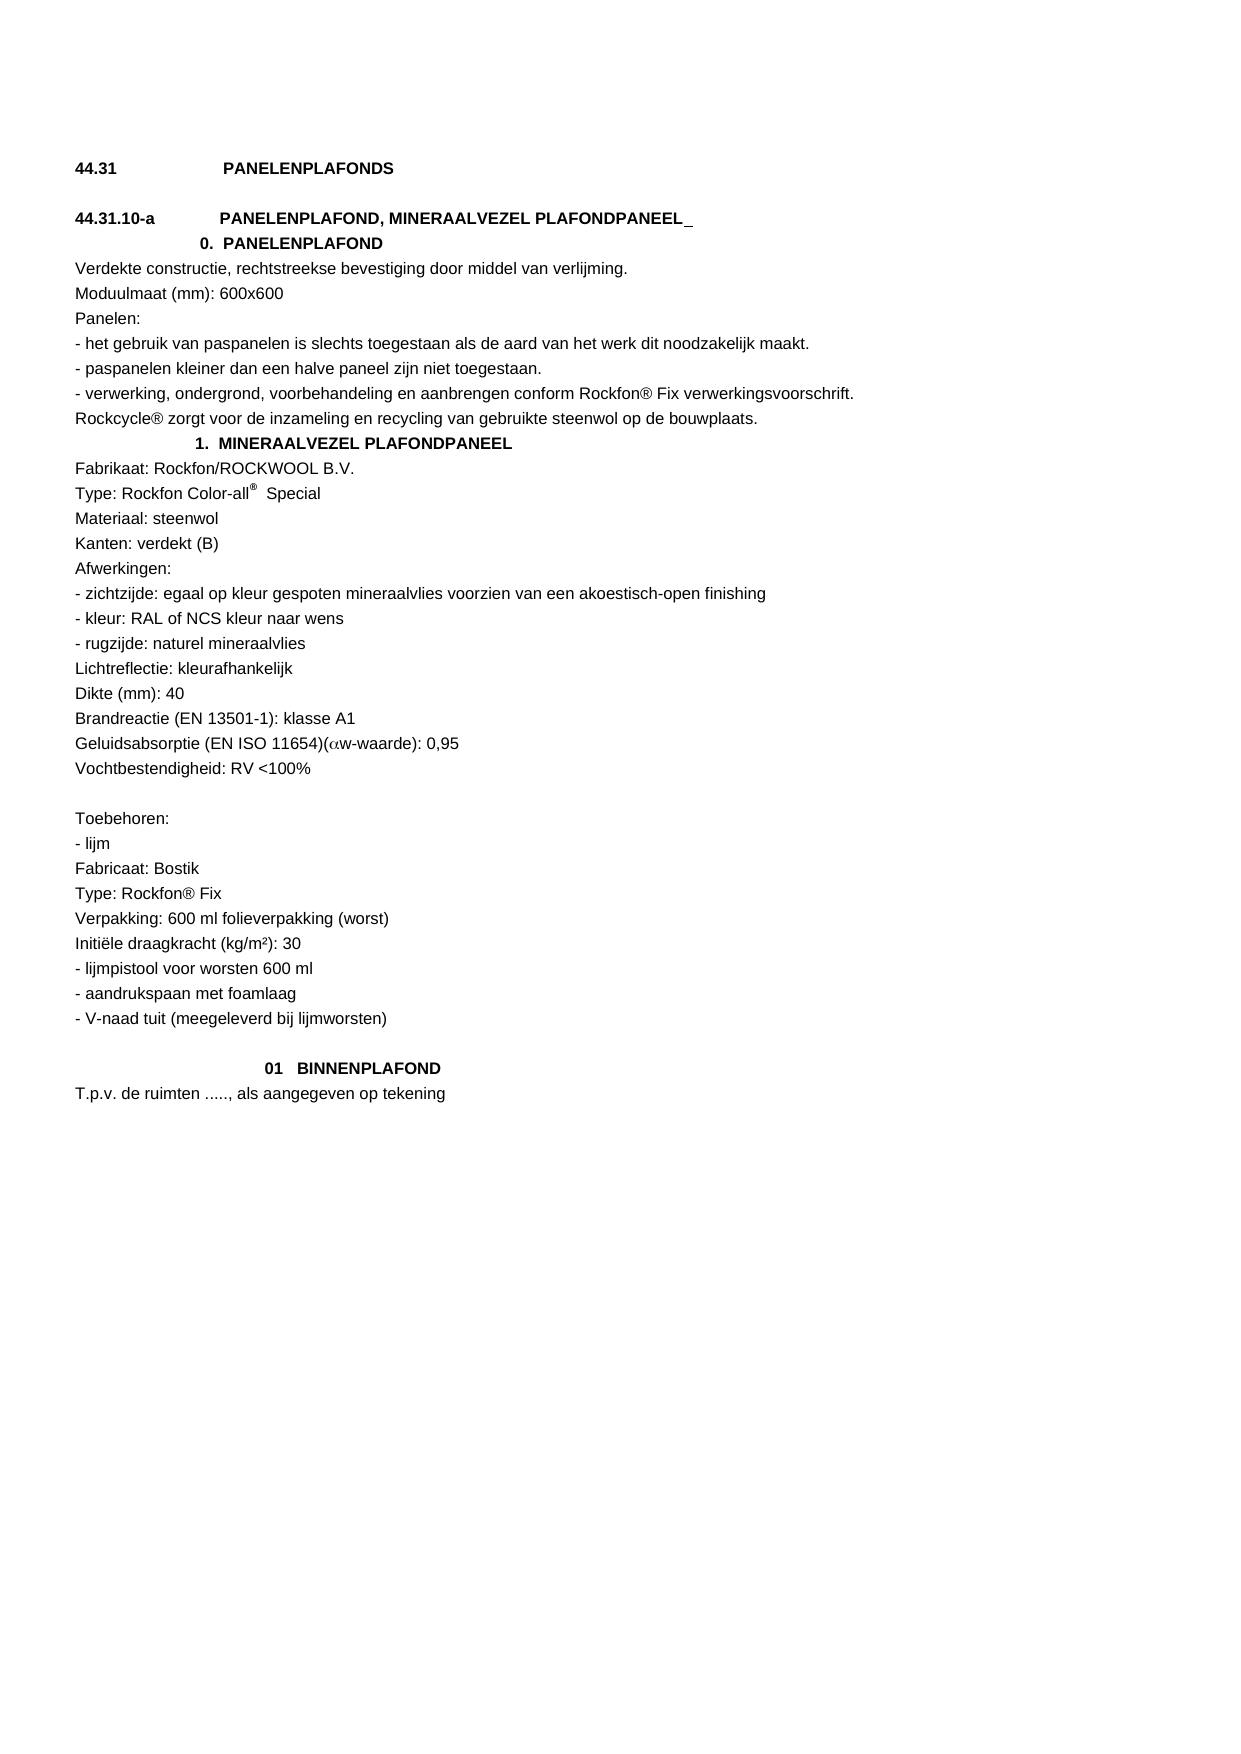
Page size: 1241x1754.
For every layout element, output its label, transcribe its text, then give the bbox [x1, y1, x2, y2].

text 44.31.10-a PANELENPLAFOND, MINERAALVEZEL PLAFONDPANEEL [75, 205, 1165, 230]
text Type: Rockfon Color-all® Special [75, 480, 1165, 505]
text - rugzijde: naturel mineraalvlies [75, 630, 1165, 655]
text - kleur: RAL of NCS kleur naar wens [75, 605, 1165, 630]
text Dikte (mm): 40 [75, 680, 1165, 705]
text 44.31 PANELENPLAFONDS [75, 155, 1165, 180]
text Type: Rockfon® Fix [75, 880, 1165, 905]
text Materiaal: steenwol [75, 505, 1165, 530]
text Geluidsabsorptie (EN ISO 11654)(w-waarde): 0,95 [75, 730, 1165, 755]
text Brandreactie (EN 13501-1): klasse A1 [75, 705, 1165, 730]
text Verdekte constructie, rechtstreekse bevestiging door middel van verlijming. [75, 255, 1165, 280]
text Panelen: [75, 305, 1165, 330]
text Toebehoren: [75, 805, 1165, 830]
text Fabricaat: Bostik [75, 855, 1165, 880]
text Initiële draagkracht (kg/m²): 30 [75, 930, 1165, 955]
text Kanten: verdekt (B) [75, 530, 1165, 555]
text - paspanelen kleiner dan een halve paneel zijn niet toegestaan. [75, 355, 1165, 380]
text 0. PANELENPLAFOND [75, 230, 1165, 255]
text Vochtbestendigheid: RV <100% [75, 755, 1165, 780]
text Lichtreflectie: kleurafhankelijk [75, 655, 1165, 680]
text 01 BINNENPLAFOND [149, 1055, 1165, 1080]
text - aandrukspaan met foamlaag [75, 980, 1165, 1005]
text Moduulmaat (mm): 600x600 [75, 280, 1165, 305]
text Verpakking: 600 ml folieverpakking (worst) [75, 905, 1165, 930]
text - zichtzijde: egaal op kleur gespoten mineraalvlies voorzien van een akoestisch-open finishing [75, 580, 1165, 605]
text - het gebruik van paspanelen is slechts toegestaan als de aard van het werk dit noodzakelijk maakt. [75, 330, 1165, 355]
text - lijmpistool voor worsten 600 ml [75, 955, 1165, 980]
text 1. MINERAALVEZEL PLAFONDPANEEL [75, 430, 1165, 455]
text Fabrikaat: Rockfon/ROCKWOOL B.V. [75, 455, 1165, 480]
text - V-naad tuit (meegeleverd bij lijmworsten) [75, 1005, 1165, 1030]
text - lijm [75, 830, 1165, 855]
text Afwerkingen: [75, 555, 1165, 580]
text - verwerking, ondergrond, voorbehandeling en aanbrengen conform Rockfon® Fix verwerkingsvoorschrift. [75, 380, 1165, 405]
text T.p.v. de ruimten ....., als aangegeven op tekening [75, 1080, 1165, 1105]
text Rockcycle® zorgt voor de inzameling en recycling van gebruikte steenwol op de bouwplaats. [75, 405, 1165, 430]
